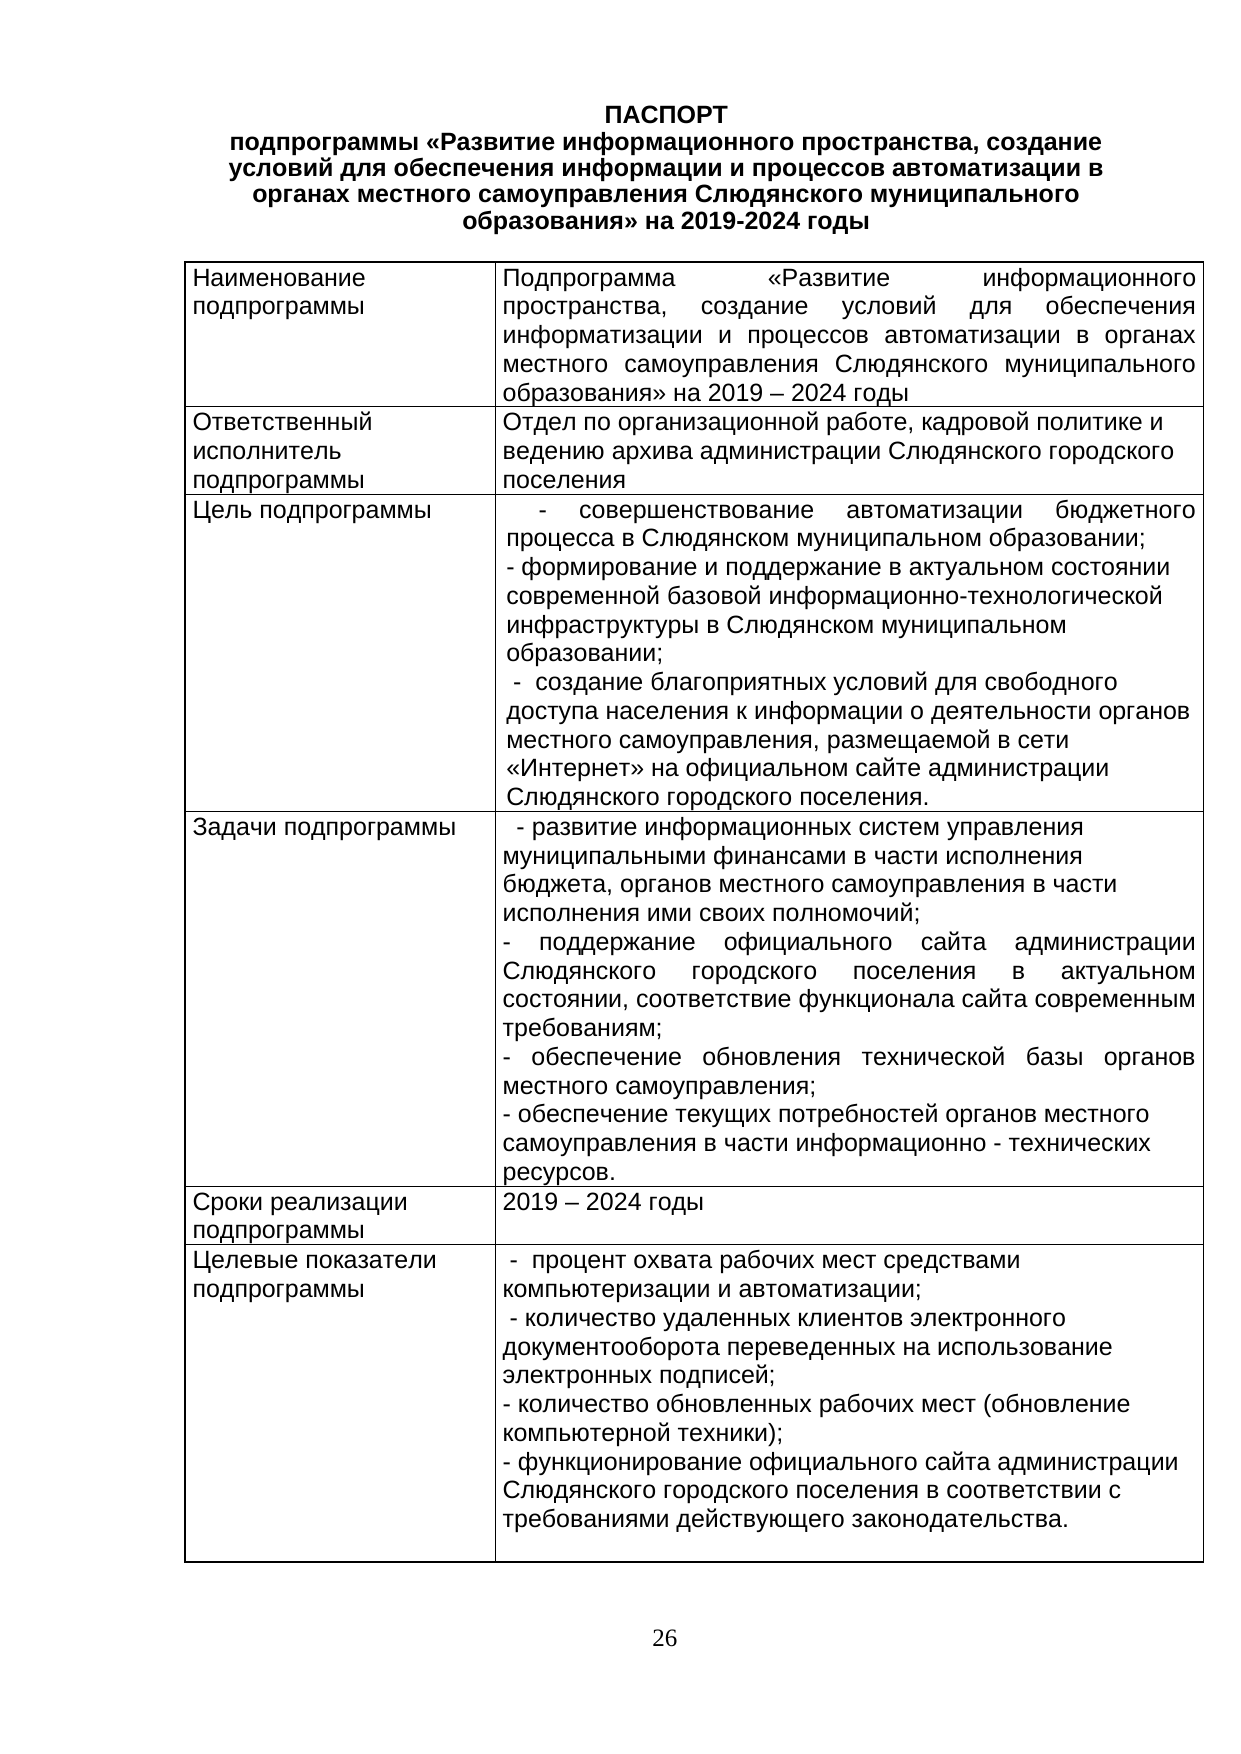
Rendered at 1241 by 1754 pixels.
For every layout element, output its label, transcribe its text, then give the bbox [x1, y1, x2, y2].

text подпрограммы «Развитие информационного пространства, создание условий для обеспечения информации и процессов автоматизации в органах местного самоуправления Слюдянского муниципального образования» на 2019-2024 годы [177, 129, 1155, 234]
table_cell - процент охвата рабочих мест средствами компьютеризации и автоматизации; - количество удаленных клиентов электронного документооборота переведенных на использование электронных подписей; - количество обновленных рабочих мест (обновление компьютерной техники); - функционирование официального сайта администрации Слюдянского городского поселения в соответствии с требованиями действующего законодательства. [496, 1245, 1203, 1561]
table_cell Целевые показатели подпрограммы [186, 1245, 495, 1561]
text ПАСПОРТ [177, 102, 1155, 129]
table_header Подпрограмма «Развитие информационного пространства, создание условий для обеспечения информатизации и процессов автоматизации в органах местного самоуправления Слюдянского муниципального образования» на 2019 – 2024 годы [496, 263, 1203, 406]
table_cell Задачи подпрограммы [186, 812, 495, 1186]
table_header Наименование подпрограммы [186, 263, 495, 406]
table_cell Ответственный исполнитель подпрограммы [186, 407, 495, 493]
table_cell 2019 – 2024 годы [496, 1187, 1203, 1244]
table_cell - развитие информационных систем управления муниципальными финансами в части исполнения бюджета, органов местного самоуправления в части исполнения ими своих полномочий; - поддержание официального сайта администрации Слюдянского городского поселения в актуальном состоянии, соответствие функционала сайта современным требованиям; - обеспечение обновления технической базы органов местного самоуправления; - обеспечение текущих потребностей органов местного самоуправления в части информационно - технических ресурсов. [496, 812, 1203, 1186]
table_cell Сроки реализации подпрограммы [186, 1187, 495, 1244]
table_cell - совершенствование автоматизации бюджетного процесса в Слюдянском муниципальном образовании; - формирование и поддержание в актуальном состоянии современной базовой информационно-технологической инфраструктуры в Слюдянском муниципальном образовании; - создание благоприятных условий для свободного доступа населения к информации о деятельности органов местного самоуправления, размещаемой в сети «Интернет» на официальном сайте администрации Слюдянского городского поселения. [496, 495, 1203, 811]
table_cell Отдел по организационной работе, кадровой политике и ведению архива администрации Слюдянского городского поселения [496, 407, 1203, 493]
table_cell Цель подпрограммы [186, 495, 495, 811]
